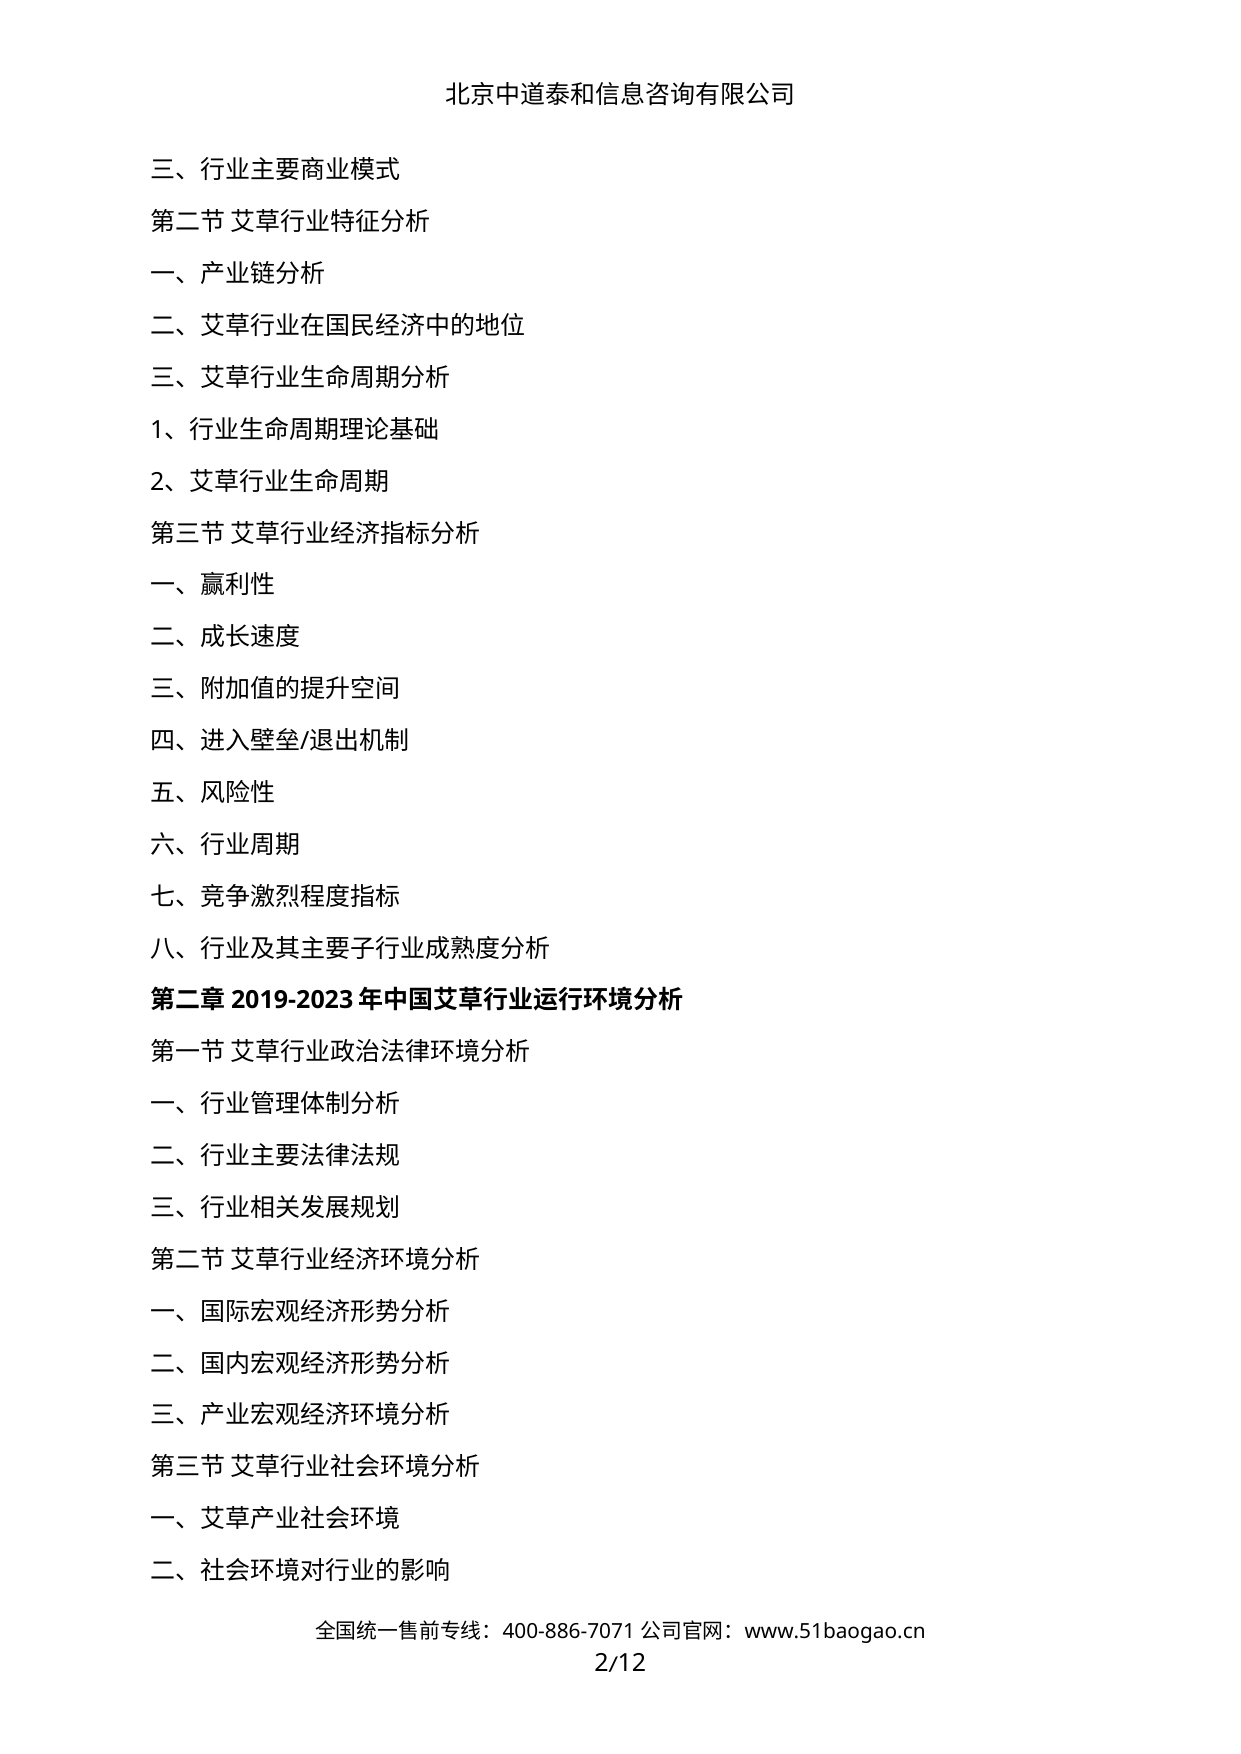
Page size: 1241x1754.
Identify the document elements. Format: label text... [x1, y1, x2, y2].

text 第二章 2019-2023年中国艾草行业运行环境分析 [150, 980, 1090, 1016]
text 1、行业生命周期理论基础 [150, 409, 1090, 446]
text 第一节 艾草行业政治法律环境分析 [150, 1032, 1090, 1068]
text 三、行业相关发展规划 [150, 1187, 1090, 1224]
text 三、产业宏观经济环境分析 [150, 1395, 1090, 1431]
text 2、艾草行业生命周期 [150, 461, 1090, 497]
text 三、艾草行业生命周期分析 [150, 357, 1090, 394]
text 一、产业链分析 [150, 254, 1090, 290]
text 一、行业管理体制分析 [150, 1084, 1090, 1120]
text 三、行业主要商业模式 [150, 150, 1090, 186]
text 第二节 艾草行业特征分析 [150, 202, 1090, 238]
text 六、行业周期 [150, 824, 1090, 861]
text 五、风险性 [150, 772, 1090, 809]
text 二、行业主要法律法规 [150, 1136, 1090, 1172]
text 一、国际宏观经济形势分析 [150, 1291, 1090, 1327]
text 二、艾草行业在国民经济中的地位 [150, 306, 1090, 342]
text 七、竞争激烈程度指标 [150, 876, 1090, 912]
text 第二节 艾草行业经济环境分析 [150, 1239, 1090, 1276]
text 二、成长速度 [150, 617, 1090, 653]
text 第三节 艾草行业经济指标分析 [150, 513, 1090, 549]
text 三、附加值的提升空间 [150, 669, 1090, 705]
text 四、进入壁垒/退出机制 [150, 721, 1090, 757]
text 一、艾草产业社会环境 [150, 1499, 1090, 1535]
text 二、国内宏观经济形势分析 [150, 1343, 1090, 1379]
text 第三节 艾草行业社会环境分析 [150, 1447, 1090, 1483]
text 二、社会环境对行业的影响 [150, 1551, 1090, 1587]
text 八、行业及其主要子行业成熟度分析 [150, 928, 1090, 964]
text 一、赢利性 [150, 565, 1090, 601]
